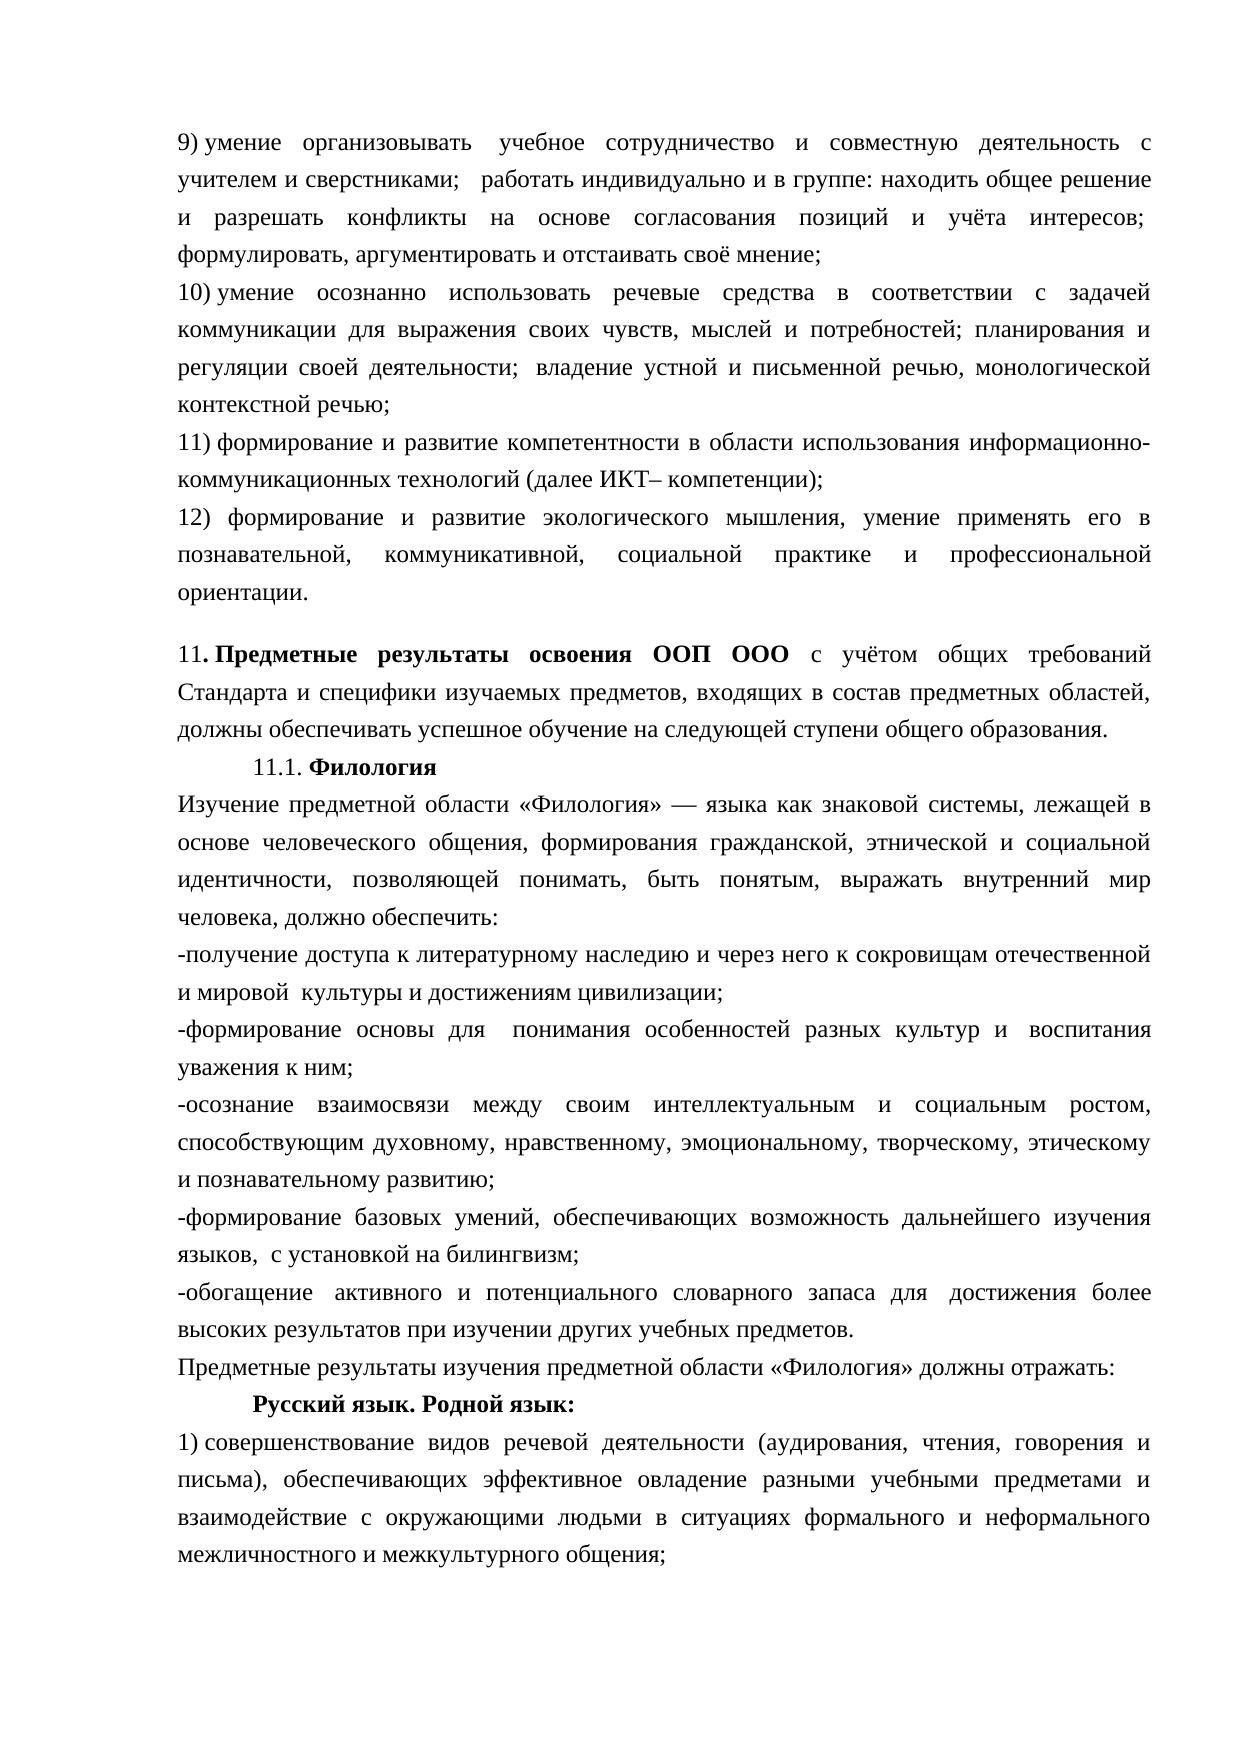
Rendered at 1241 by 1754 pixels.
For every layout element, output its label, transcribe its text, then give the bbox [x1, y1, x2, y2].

text -осознание взаимосвязи между своим интеллектуальным и социальным ростом, способствующим духовному, нравственному, эмоциональному, творческому, этическому и познавательному развитию; [177, 1081, 1152, 1193]
text -формирование базовых умений, обеспечивающих возможность дальнейшего изучения языков, c установкой на билингвизм; [177, 1193, 1152, 1268]
text 10) умение осознанно использовать речевые средства в соответствии с задачей коммуникации для выражения своих чувств, мыслей и потребностей; планирования и регуляции своей деятельности; владение устной и письменной речью, монологической контекстной речью; [177, 268, 1152, 418]
text -обогащение активного и потенциального словарного запаса для достижения более высоких результатов при изучении других учебных предметов. [177, 1268, 1152, 1343]
text Русский язык. Родной язык: [177, 1381, 1152, 1418]
text 11) формирование и развитие компетентности в области использования информационно-коммуникационных технологий (далее ИКТ– компетенции); [177, 418, 1152, 493]
text Предметные результаты изучения предметной области «Филология» должны отражать: [177, 1343, 1152, 1381]
text Изучение предметной области «Филология» — языка как знаковой системы, лежащей в основе человеческого общения, формирования гражданской, этнической и социальной идентичности, позволяющей понимать, быть понятым, выражать внутренний мир человека, должно обеспечить: [177, 781, 1152, 931]
text 11. Предметные результаты освоения ООП ООО с учётом общих требований Стандарта и специфики изучаемых предметов, входящих в состав предметных областей, должны обеспечивать успешное обучение на следующей ступени общего образования. [177, 631, 1152, 743]
text -получение доступа к литературному наследию и через него к сокровищам отечественной и мировой культуры и достижениям цивилизации; [177, 931, 1152, 1006]
text -формирование основы для понимания особенностей разных культур и воспитания уважения к ним; [177, 1006, 1152, 1081]
text 1) совершенствование видов речевой деятельности (аудирования, чтения, говорения и письма), обеспечивающих эффективное овладение разными учебными предметами и взаимодействие с окружающими людьми в ситуациях формального и неформального межличностного и межкультурного общения; [177, 1418, 1152, 1568]
text 9) умение организовывать учебное сотрудничество и совместную деятельность с учителем и сверстниками; работать индивидуально и в группе: находить общее решение и разрешать конфликты на основе согласования позиций и учёта интересов; формулировать, аргументировать и отстаивать своё мнение; [177, 118, 1152, 268]
text 11.1. Филология [177, 743, 1152, 781]
text 12) формирование и развитие экологического мышления, умение применять его в познавательной, коммуникативной, социальной практике и профессиональной ориентации. [177, 493, 1152, 606]
